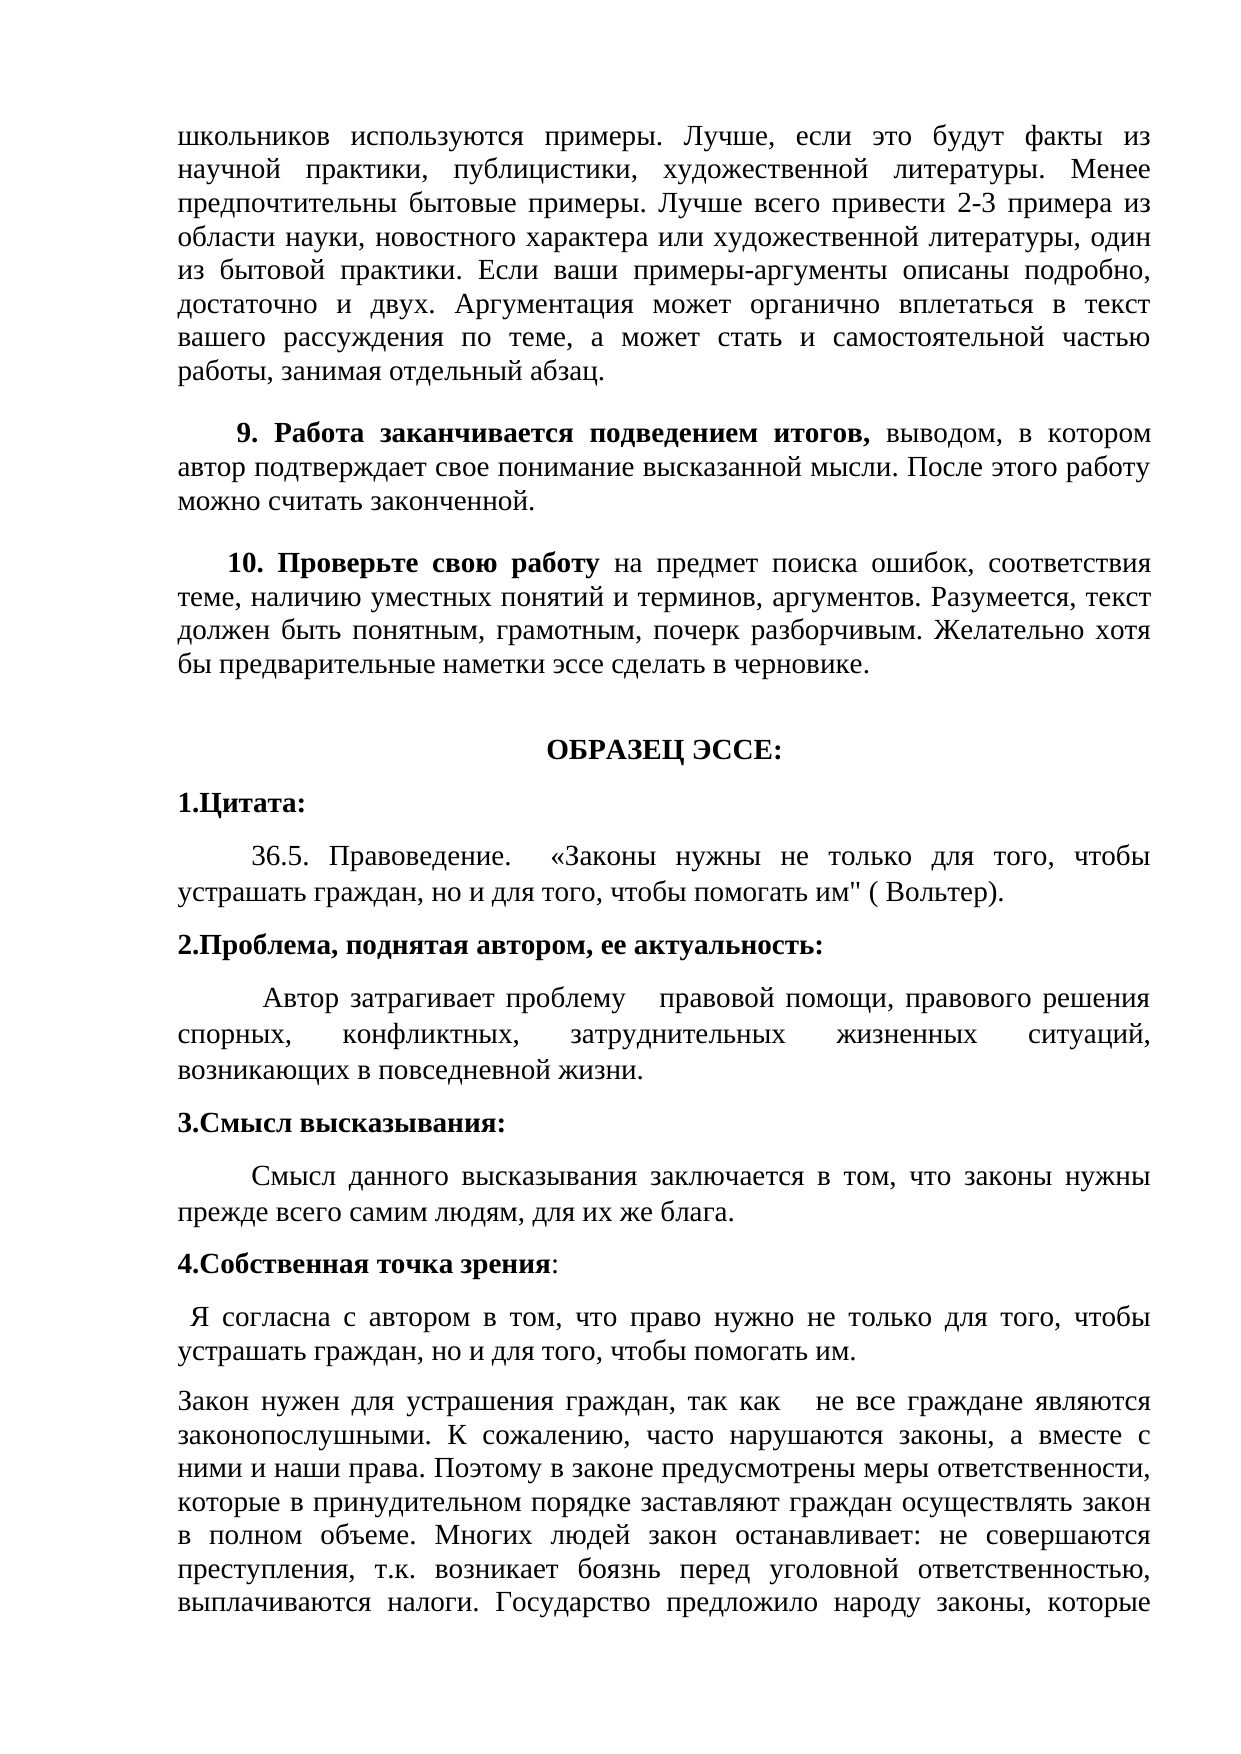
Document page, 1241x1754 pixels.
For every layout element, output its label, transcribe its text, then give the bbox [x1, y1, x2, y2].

text Автор затрагивает проблему правовой помощи, правового решения спорных, конфликтных, затруднительных жизненных ситуаций, возникающих в повседневной жизни. [177, 980, 1152, 1086]
text 4.Собственная точка зрения: [177, 1247, 1152, 1280]
text 36.5. Правоведение. «Законы нужны не только для того, чтобы устрашать граждан, но и для того, чтобы помогать им" ( Вольтер). [177, 838, 1152, 908]
text ОБРАЗЕЦ ЭССЕ: [177, 732, 1152, 766]
text 2.Проблема, поднятая автором, ее актуальность: [177, 927, 1152, 961]
text 3.Смысл высказывания: [177, 1105, 1152, 1138]
text 1.Цитата: [177, 785, 1152, 819]
text 10. Проверьте свою работу на предмет поиска ошибок, соответствия теме, наличию уместных понятий и терминов, аргументов. Разумеется, текст должен быть понятным, грамотным, почерк разборчивым. Желательно хотя бы предварительные наметки эссе сделать в черновике. [177, 545, 1152, 679]
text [177, 118, 1152, 386]
text Я согласна с автором в том, что право нужно не только для того, чтобы устрашать граждан, но и для того, чтобы помогать им. [177, 1299, 1152, 1367]
text Смысл данного высказывания заключается в том, что законы нужны прежде всего самим людям, для их же блага. [177, 1158, 1152, 1227]
text 9. Работа заканчивается подведением итогов, выводом, в котором автор подтверждает свое понимание высказанной мысли. После этого работу можно считать законченной. [177, 416, 1152, 516]
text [177, 1383, 1152, 1618]
